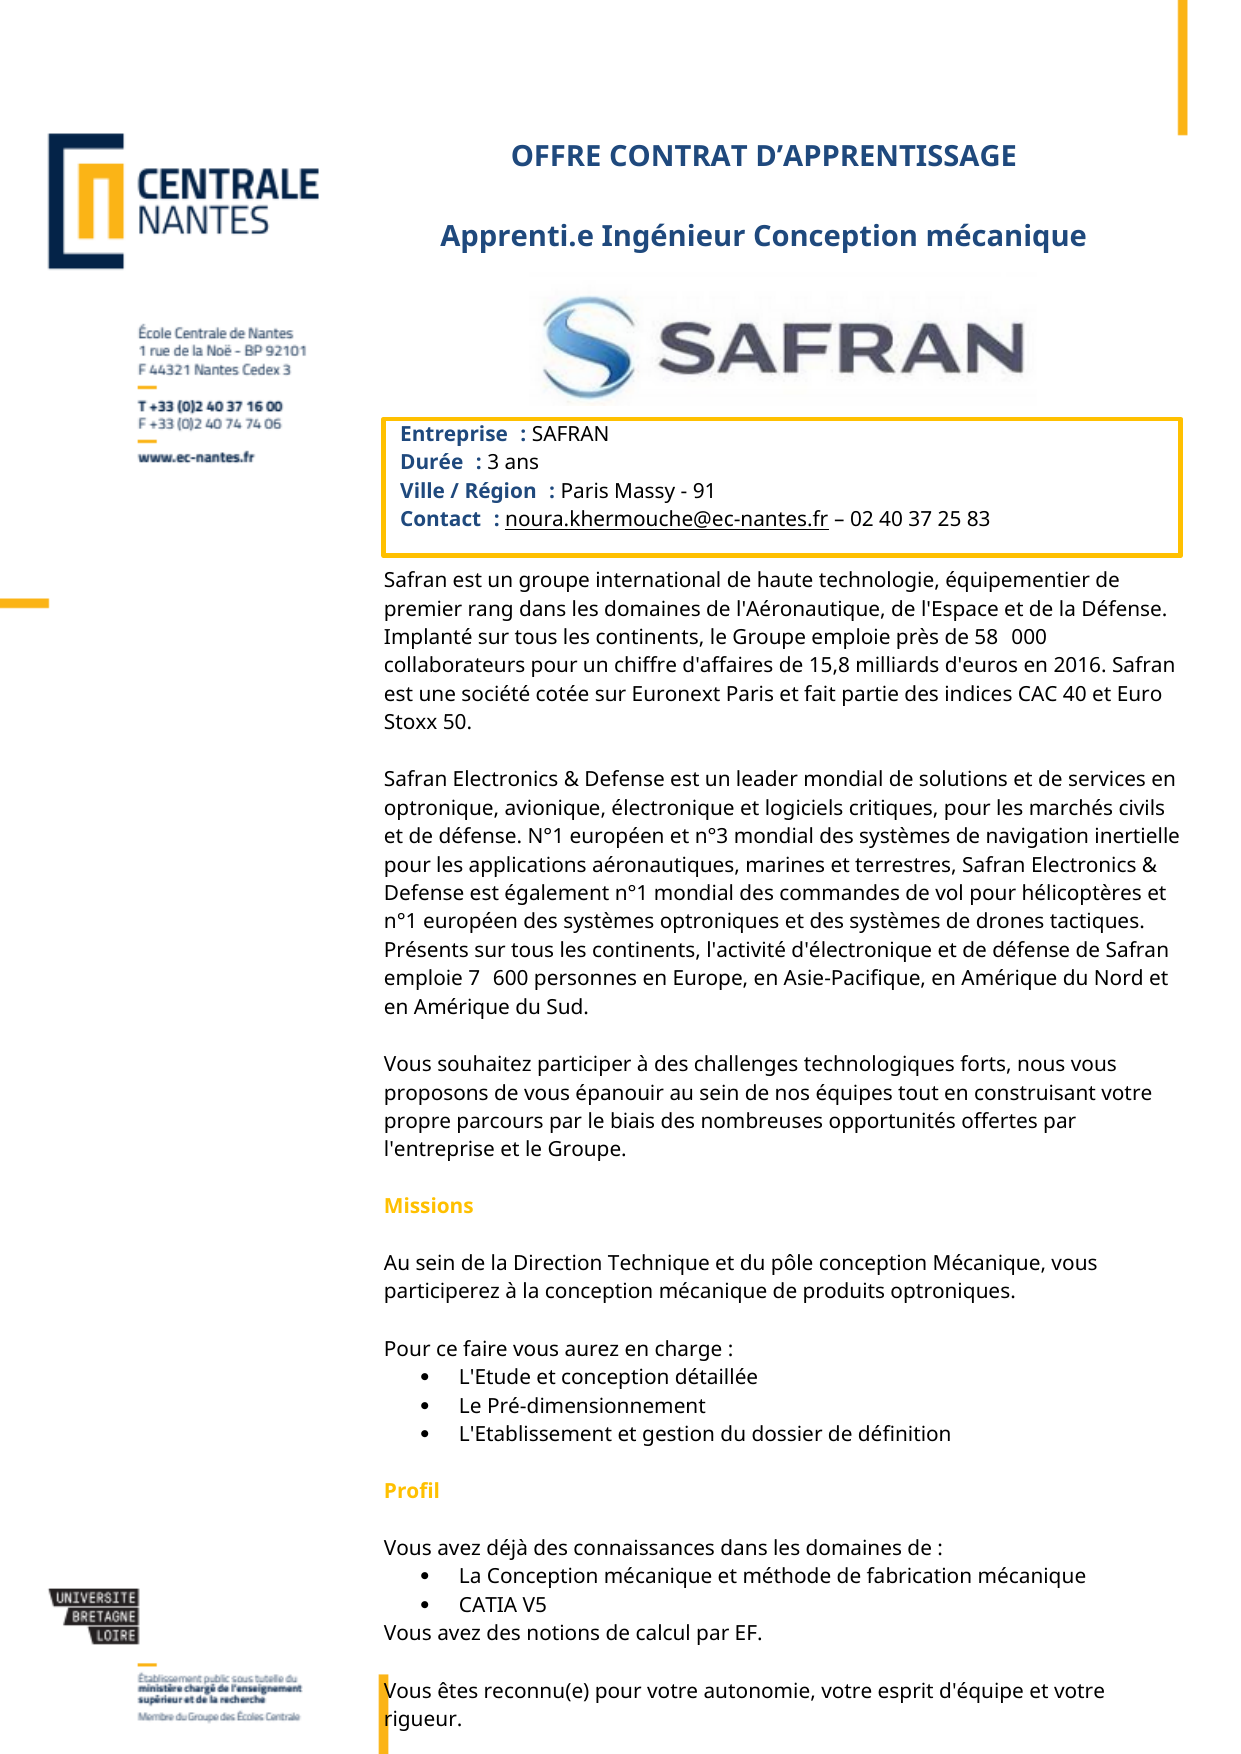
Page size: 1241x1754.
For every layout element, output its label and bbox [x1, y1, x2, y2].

picture [525, 272, 1037, 406]
